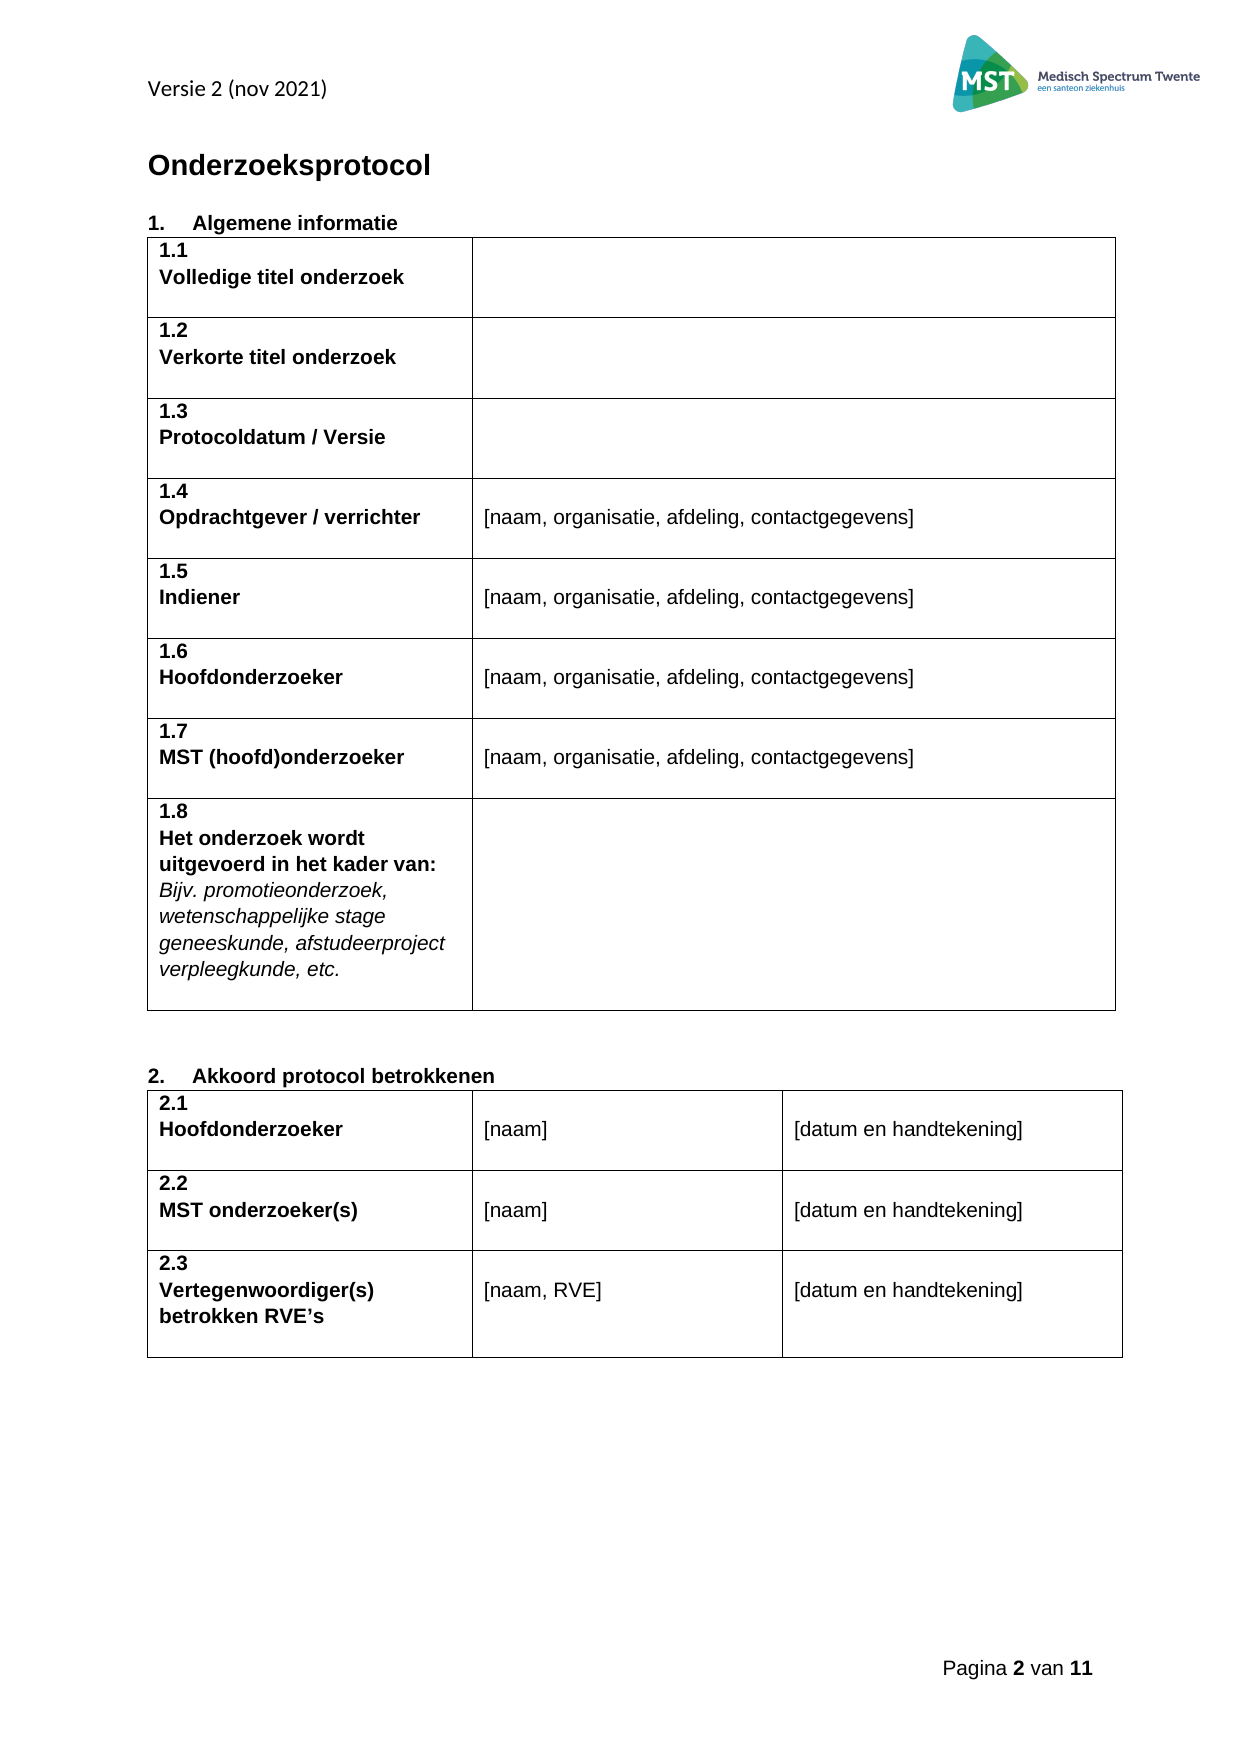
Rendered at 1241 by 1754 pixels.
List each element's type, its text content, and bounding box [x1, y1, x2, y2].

picture [905, 3, 1241, 144]
table_cell [473, 799, 1115, 1010]
table_cell [naam, organisatie, afdeling, contactgegevens] [473, 719, 1115, 798]
table_cell [473, 399, 1115, 477]
table_header 1.1 Volledige titel onderzoek [148, 238, 472, 317]
table_cell [datum en handtekening] [783, 1251, 1122, 1357]
table_cell 1.7 MST (hoofd)onderzoeker [148, 719, 472, 798]
table_header 2.1 Hoofdonderzoeker [148, 1091, 472, 1170]
table_cell [473, 318, 1115, 397]
table_cell 1.5 Indiener [148, 559, 472, 638]
table_cell 1.8 Het onderzoek wordt uitgevoerd in het kader van: Bijv. promotieonderzoek, wetenschappelijke stage geneeskunde, afstudeerproject verpleegkunde, etc. [148, 799, 472, 1010]
table_cell [naam, organisatie, afdeling, contactgegevens] [473, 639, 1115, 718]
table_cell 1.4 Opdrachtgever / verrichter [148, 479, 472, 558]
table_cell [naam] [473, 1171, 782, 1250]
table_cell [naam, RVE] [473, 1251, 782, 1357]
table_cell 2.2 MST onderzoeker(s) [148, 1171, 472, 1250]
table_cell 1.6 Hoofdonderzoeker [148, 639, 472, 718]
list Algemene informatie [148, 211, 1093, 235]
list Akkoord protocol betrokkenen [148, 1063, 1093, 1087]
table_cell 1.3 Protocoldatum / Versie [148, 399, 472, 477]
table_cell [naam, organisatie, afdeling, contactgegevens] [473, 479, 1115, 558]
table_header [naam] [473, 1091, 782, 1170]
table_cell [naam, organisatie, afdeling, contactgegevens] [473, 559, 1115, 638]
table_cell 2.3 Vertegenwoordiger(s) betrokken RVE’s [148, 1251, 472, 1357]
table_cell [datum en handtekening] [783, 1171, 1122, 1250]
table_cell 1.2 Verkorte titel onderzoek [148, 318, 472, 397]
table_header [datum en handtekening] [783, 1091, 1122, 1170]
text Onderzoeksprotocol [148, 148, 1093, 181]
table_header [473, 238, 1115, 317]
